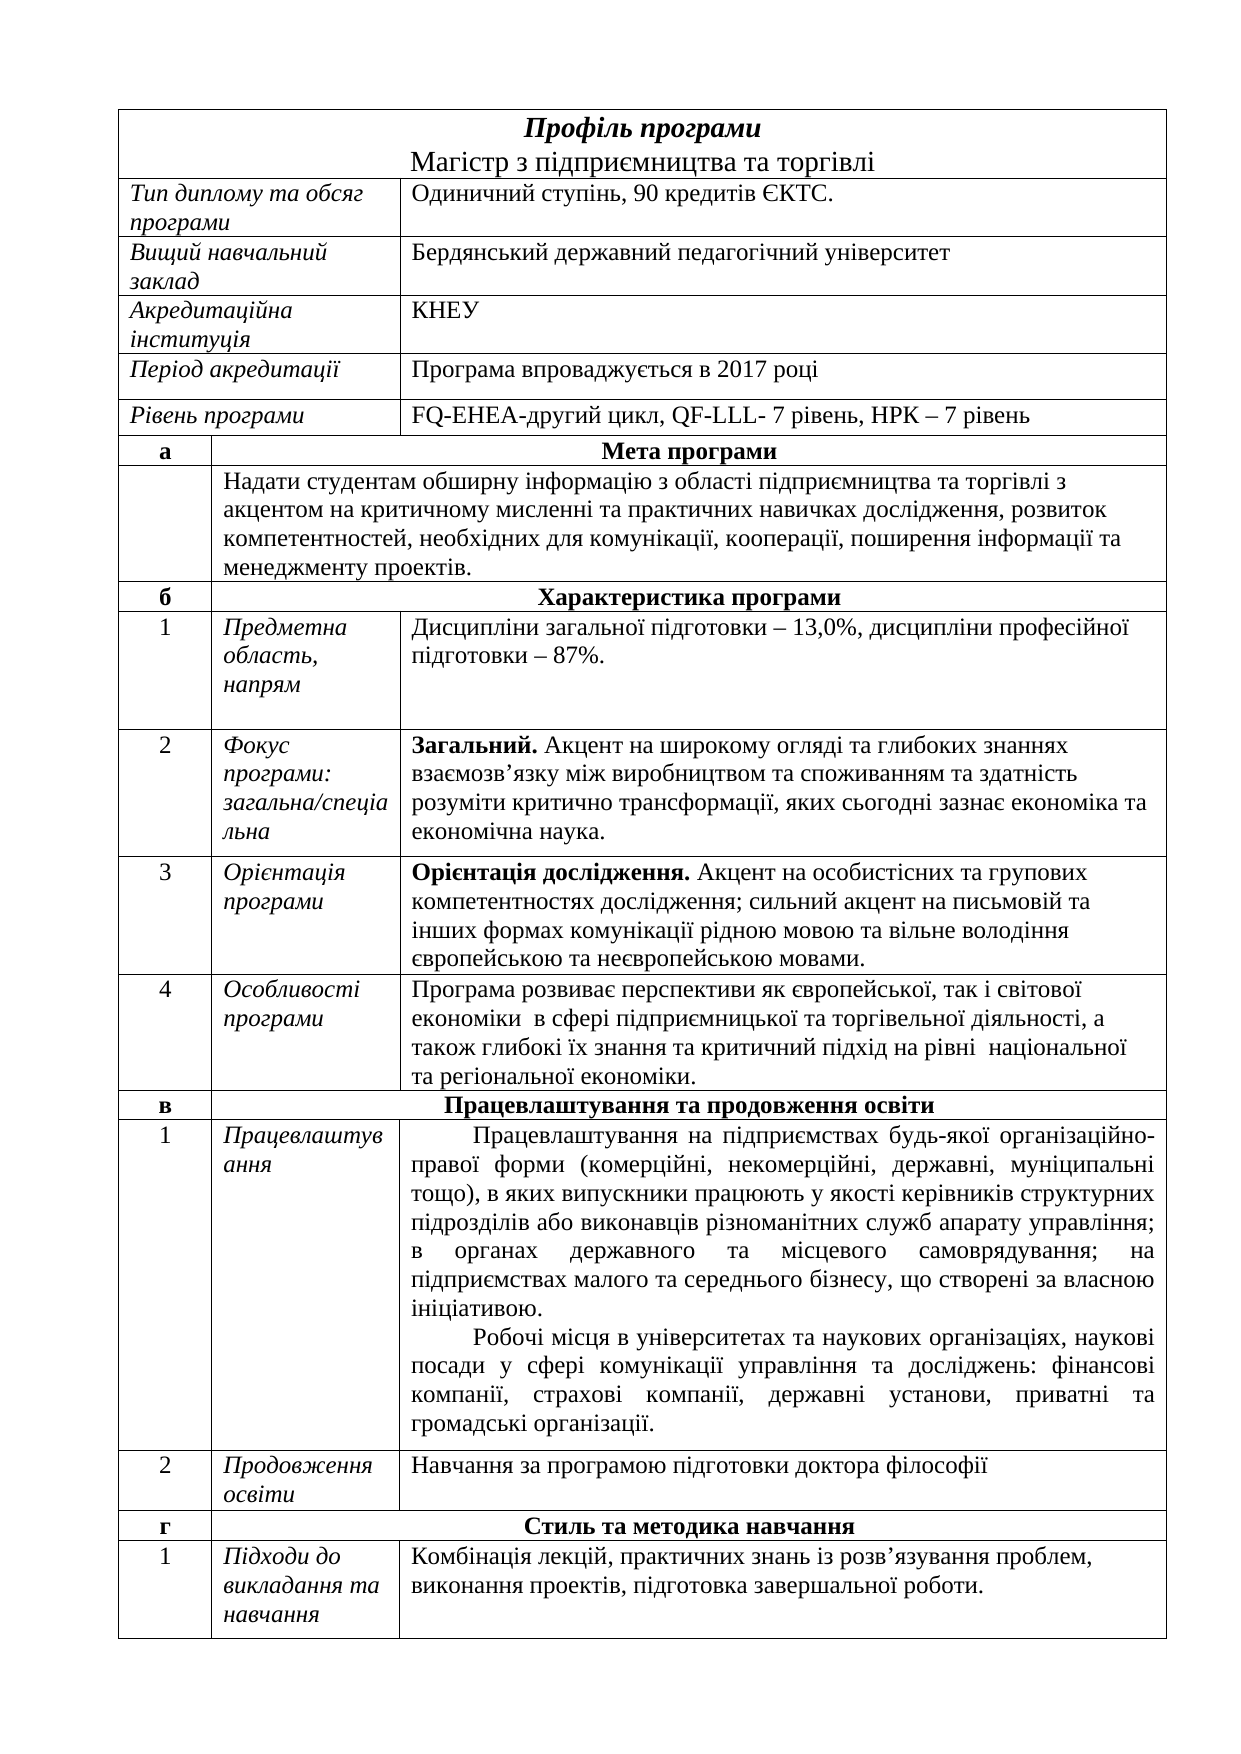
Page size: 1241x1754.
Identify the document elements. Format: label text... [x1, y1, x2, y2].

table_cell 2 [119, 1451, 211, 1510]
table_cell Комбінація лекцій, практичних знань із розв’язування проблем, виконання проектів, підготовка завершальної роботи. [400, 1541, 1166, 1638]
table_cell Продовження освіти [212, 1451, 399, 1510]
table_cell Мета програми [212, 436, 1166, 465]
table_cell Підходи до викладання та навчання [212, 1541, 399, 1638]
table_cell Одиничний ступінь, 90 кредитів ЄКТС. [401, 179, 1166, 236]
table_cell Предметна область, напрям [212, 612, 400, 729]
table_cell Бердянський державний педагогічний університет [401, 237, 1166, 294]
table_cell г [119, 1511, 211, 1540]
table_cell 1 [119, 1120, 211, 1449]
table_header Профіль програми Магістр з підприємництва та торгівлі [119, 110, 1166, 177]
table_cell Працевлаштування на підприємствах будь-якої організаційно-правої форми (комерційні, некомерційні, державні, муніципальні тощо), в яких випускники працюють у якості керівників структурних підрозділів або виконавців різноманітних служб апарату управління; в органах державного та місцевого самоврядування; на підприємствах малого та середнього бізнесу, що створені за власною ініціативою. Робочі місця в університетах та наукових організаціях, наукові посади у сфері комунікації управління та досліджень: фінансові компанії, страхові компанії, державні установи, приватні та громадські організації. [400, 1120, 1166, 1449]
table_cell Дисципліни загальної підготовки – 13,0%, дисципліни професійної підготовки – 87%. [401, 612, 1166, 729]
table_cell КНЕУ [401, 296, 1166, 353]
table_cell Навчання за програмою підготовки доктора філософії [400, 1451, 1166, 1510]
table_cell а [119, 436, 211, 465]
table_cell FQ-EHEA-другий цикл, QF-LLL- 7 рівень, НРК – 7 рівень [401, 400, 1166, 435]
table_cell Характеристика програми [212, 582, 1166, 611]
table_cell Фокус програми: загальна/спеціальна [212, 730, 400, 856]
table_cell Період акредитації [119, 354, 400, 399]
table_cell Тип диплому та обсяг програми [119, 179, 400, 236]
table_cell Акредитаційна інституція [119, 296, 400, 353]
table_cell 4 [119, 975, 211, 1089]
table_cell в [119, 1091, 211, 1119]
table_cell Стиль та методика навчання [212, 1511, 1166, 1540]
table_cell 1 [119, 612, 211, 729]
table_cell Програма впроваджується в 2017 році [401, 354, 1166, 399]
table_cell Орієнтація дослідження. Акцент на особистісних та групових компетентностях дослідження; сильний акцент на письмовій та інших формах комунікації рідною мовою та вільне володіння європейською та неєвропейською мовами. [401, 857, 1166, 973]
table_cell Працевлаштування та продовження освіти [212, 1091, 1166, 1119]
table_cell 1 [119, 1541, 211, 1638]
table_cell Надати студентам обширну інформацію з області підприємництва та торгівлі з акцентом на критичному мисленні та практичних навичках дослідження, розвиток компетентностей, необхідних для комунікації, кооперації, поширення інформації та менеджменту проектів. [212, 466, 1166, 581]
table_cell б [119, 582, 211, 611]
table_cell 3 [119, 857, 211, 973]
table_cell Орієнтація програми [212, 857, 400, 973]
table_cell Вищий навчальний заклад [119, 237, 400, 294]
table_cell Програма розвиває перспективи як європейської, так і світової економіки в сфері підприємницької та торгівельної діяльності, а також глибокі їх знання та критичний підхід на рівні національної та регіональної економіки. [401, 975, 1166, 1089]
table_cell Рівень програми [119, 400, 400, 435]
table_cell [119, 466, 211, 581]
table_cell 2 [119, 730, 211, 856]
table_cell Працевлаштування [212, 1120, 399, 1449]
table_cell Загальний. Акцент на широкому огляді та глибоких знаннях взаємозв’язку між виробництвом та споживанням та здатність розуміти критично трансформації, яких сьогодні зазнає економіка та економічна наука. [401, 730, 1166, 856]
table_cell Особливості програми [212, 975, 400, 1089]
